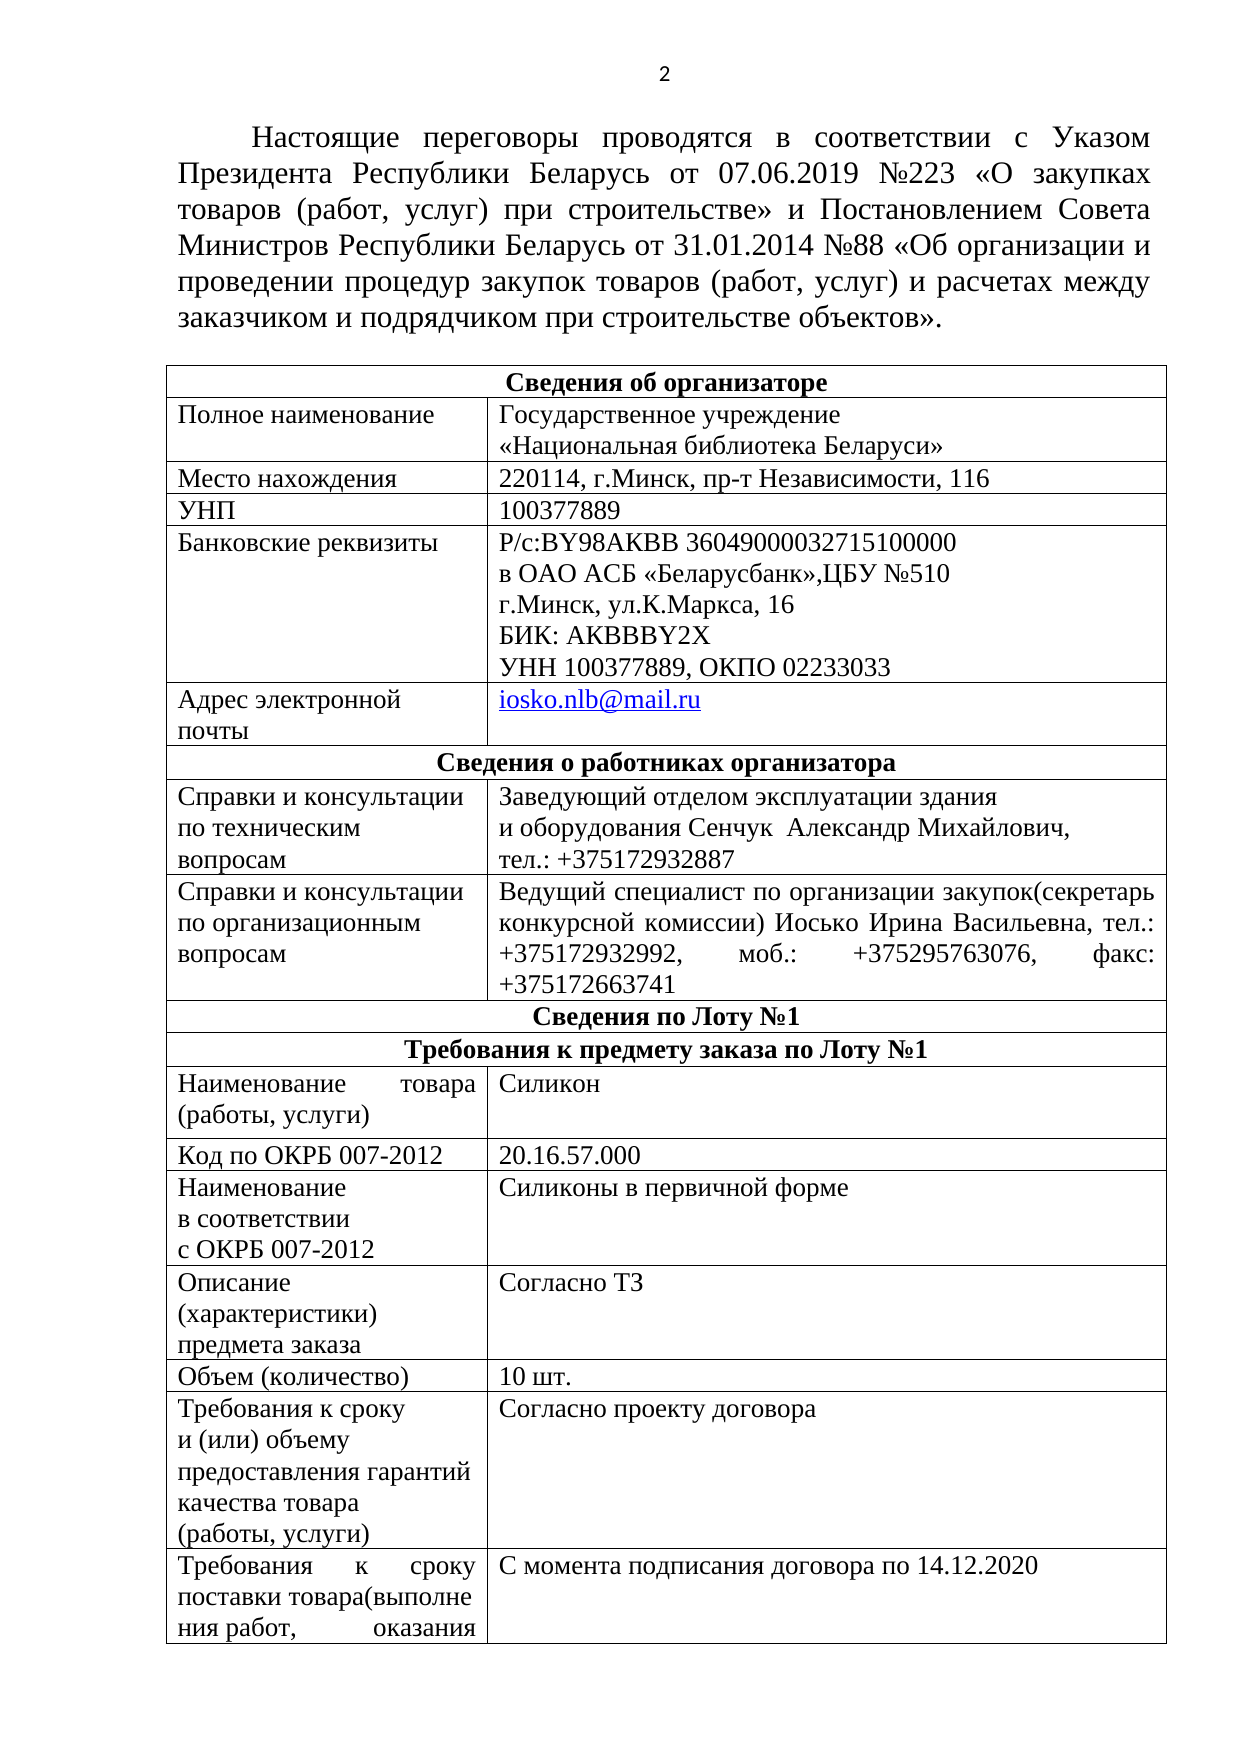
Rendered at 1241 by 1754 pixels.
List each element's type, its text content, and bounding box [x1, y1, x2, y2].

table_cell Полное наименование [167, 398, 487, 461]
table_cell Адрес электронной почты [167, 683, 487, 745]
table_cell Согласно проекту договора [488, 1392, 1166, 1548]
table_cell Ведущий специалист по организации закупок(секретарь конкурсной комиссии) Иосько Ирина Васильевна, тел.:+375172932992, моб.: +375295763076, факс: +375172663741 [488, 875, 1166, 999]
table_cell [167, 1549, 487, 1643]
text Настоящие переговоры проводятся в соответствии с Указом Президента Республики Беларусь от 07.06.2019 №223 «О закупках товаров (работ, услуг) при строительстве» и Постановлением Совета Министров Республики Беларусь от 31.01.2014 №88 «Об организации и проведении процедур закупок товаров (работ, услуг) и расчетах между заказчиком и подрядчиком при строительстве объектов». [177, 118, 1152, 334]
table_cell Наименование в соответствии с ОКРБ 007-2012 [167, 1171, 487, 1264]
table_cell Место нахождения [167, 462, 487, 493]
table_cell УНП [167, 494, 487, 525]
table_cell Требования к предмету заказа по Лоту №1 [167, 1033, 1166, 1066]
table_header Сведения об организаторе [167, 366, 1166, 397]
table_cell Код по ОКРБ 007-2012 [167, 1139, 487, 1170]
table_cell Сведения по Лоту №1 [167, 1001, 1166, 1032]
table_cell Согласно ТЗ [488, 1266, 1166, 1359]
table_cell Государственное учреждение «Национальная библиотека Беларуси» [488, 398, 1166, 461]
table_cell Сведения о работниках организатора [167, 746, 1166, 779]
table_cell 220114, г.Минск, пр-т Независимости, 116 [488, 462, 1166, 493]
table_cell Описание (характеристики) предмета заказа [167, 1266, 487, 1359]
table_cell iosko.nlb@mail.ru [488, 683, 1166, 745]
table_cell Заведующий отделом эксплуатации здания и оборудования Сенчук Александр Михайлович, тел.: +375172932887 [488, 780, 1166, 874]
table_cell 20.16.57.000 [488, 1139, 1166, 1170]
table_cell Наименование товара (работы, услуги) [167, 1067, 487, 1138]
table_cell 10 шт. [488, 1360, 1166, 1391]
table_cell 100377889 [488, 494, 1166, 525]
table_cell Банковские реквизиты [167, 526, 487, 682]
table_cell Требования к сроку и (или) объему предоставления гарантий качества товара (работы, услуги) [167, 1392, 487, 1548]
table_cell Силиконы в первичной форме [488, 1171, 1166, 1264]
table_cell Справки и консультации по организационным вопросам [167, 875, 487, 999]
table_cell Объем (количество) [167, 1360, 487, 1391]
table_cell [488, 1549, 1166, 1643]
table_cell Справки и консультации по техническим вопросам [167, 780, 487, 874]
table_cell Р/с:BY98АКВВ 36049000032715100000 в ОАО АСБ «Беларусбанк»,ЦБУ №510 г.Минск, ул.К.Маркса, 16 БИК: АКВВВY2X УНН 100377889, ОКПО 02233033 [488, 526, 1166, 682]
table_cell Силикон [488, 1067, 1166, 1138]
